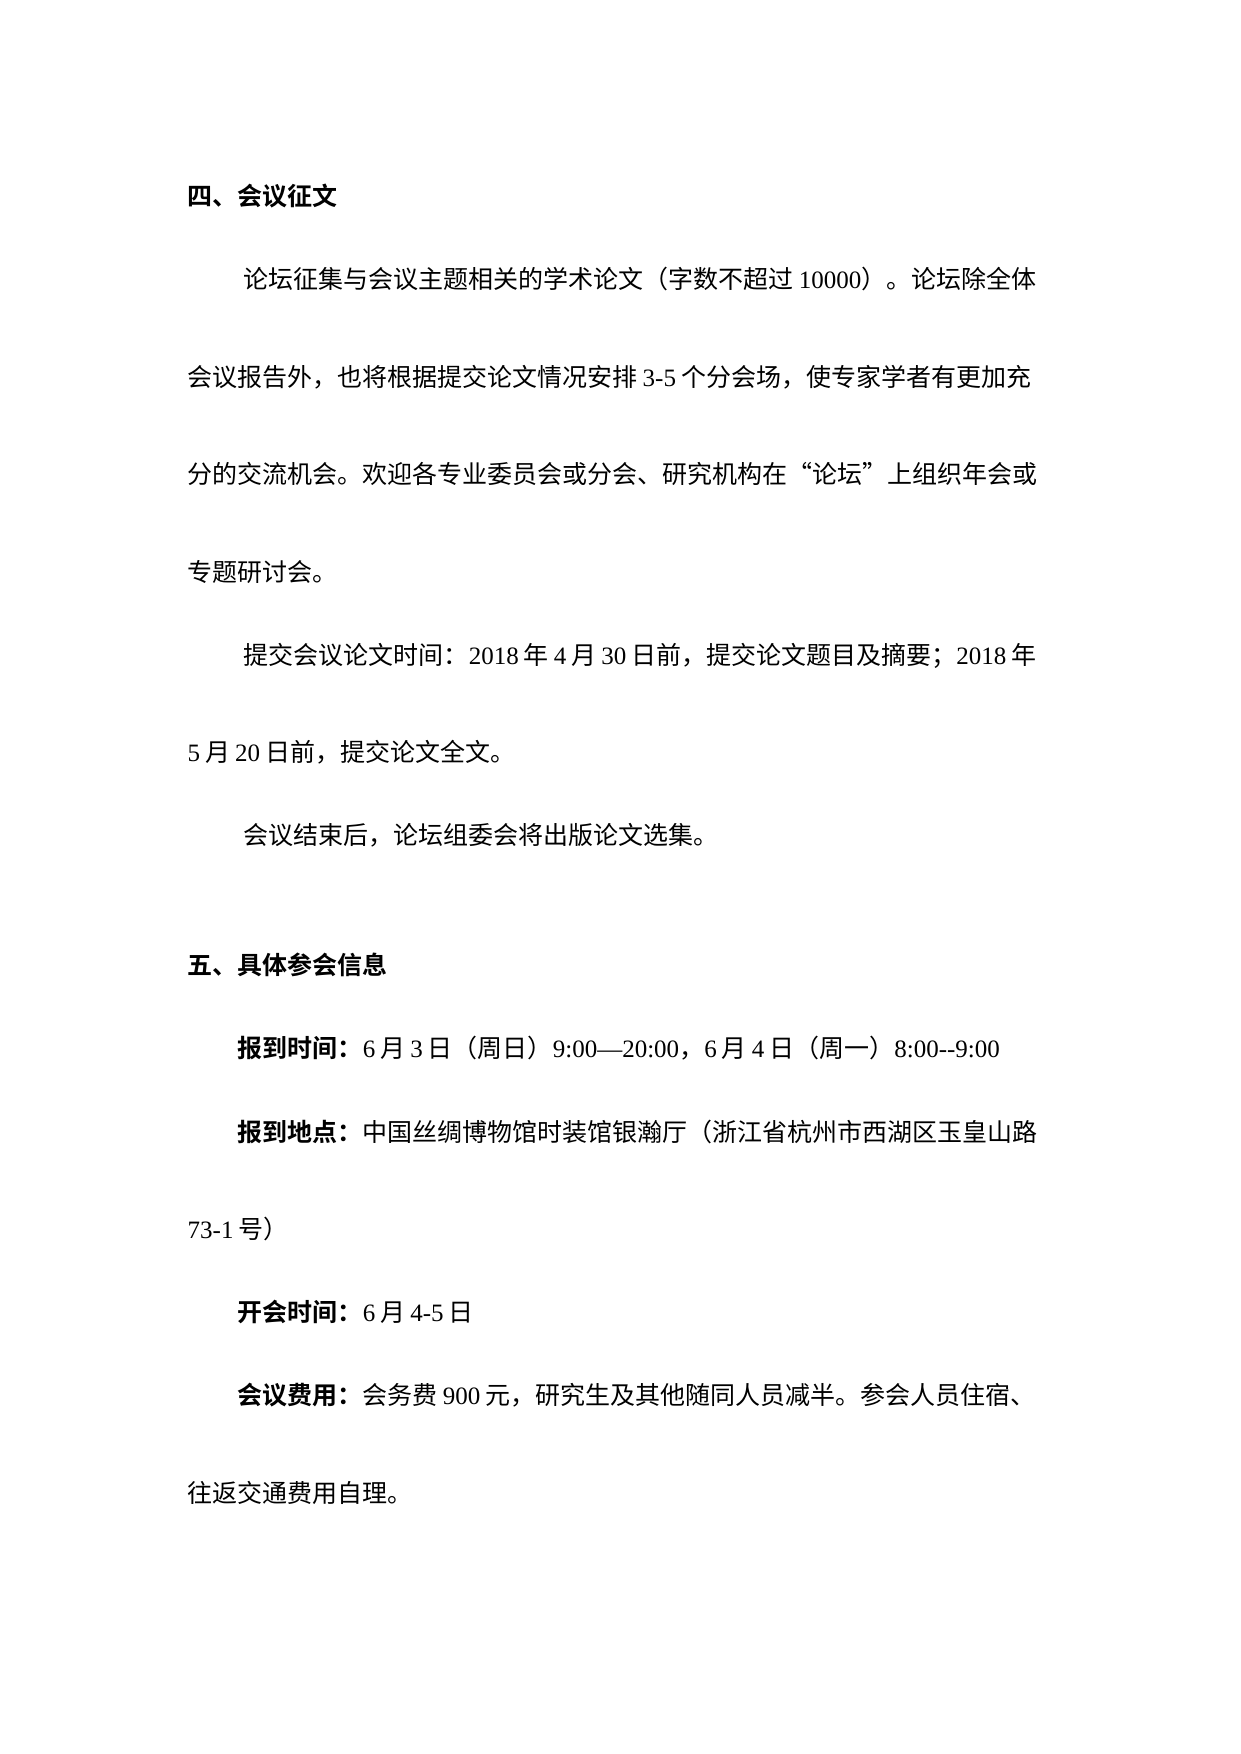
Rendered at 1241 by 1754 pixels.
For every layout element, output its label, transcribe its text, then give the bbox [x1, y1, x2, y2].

text 报到地点：中国丝绸博物馆时装馆银瀚厅（浙江省杭州市西湖区玉皇山路73-1号） [187, 1098, 1053, 1260]
text 会议结束后，论坛组委会将出版论文选集。 [187, 801, 1053, 866]
text 提交会议论文时间：2018年4月30日前，提交论文题目及摘要；2018年5月20日前，提交论文全文。 [187, 621, 1053, 783]
text 报到时间：6月3日（周日）9:00—20:00，6月4日（周一）8:00--9:00 [187, 1014, 1053, 1079]
text 论坛征集与会议主题相关的学术论文（字数不超过10000）。论坛除全体会议报告外，也将根据提交论文情况安排3-5个分会场，使专家学者有更加充分的交流机会。欢迎各专业委员会或分会、研究机构在“论坛”上组织年会或专题研讨会。 [187, 245, 1053, 603]
text 五、具体参会信息 [187, 931, 1053, 996]
text 开会时间：6月4-5日 [187, 1278, 1053, 1343]
text 会议费用：会务费900元，研究生及其他随同人员减半。参会人员住宿、往返交通费用自理。 [187, 1361, 1053, 1524]
text 四、会议征文 [187, 162, 1053, 227]
